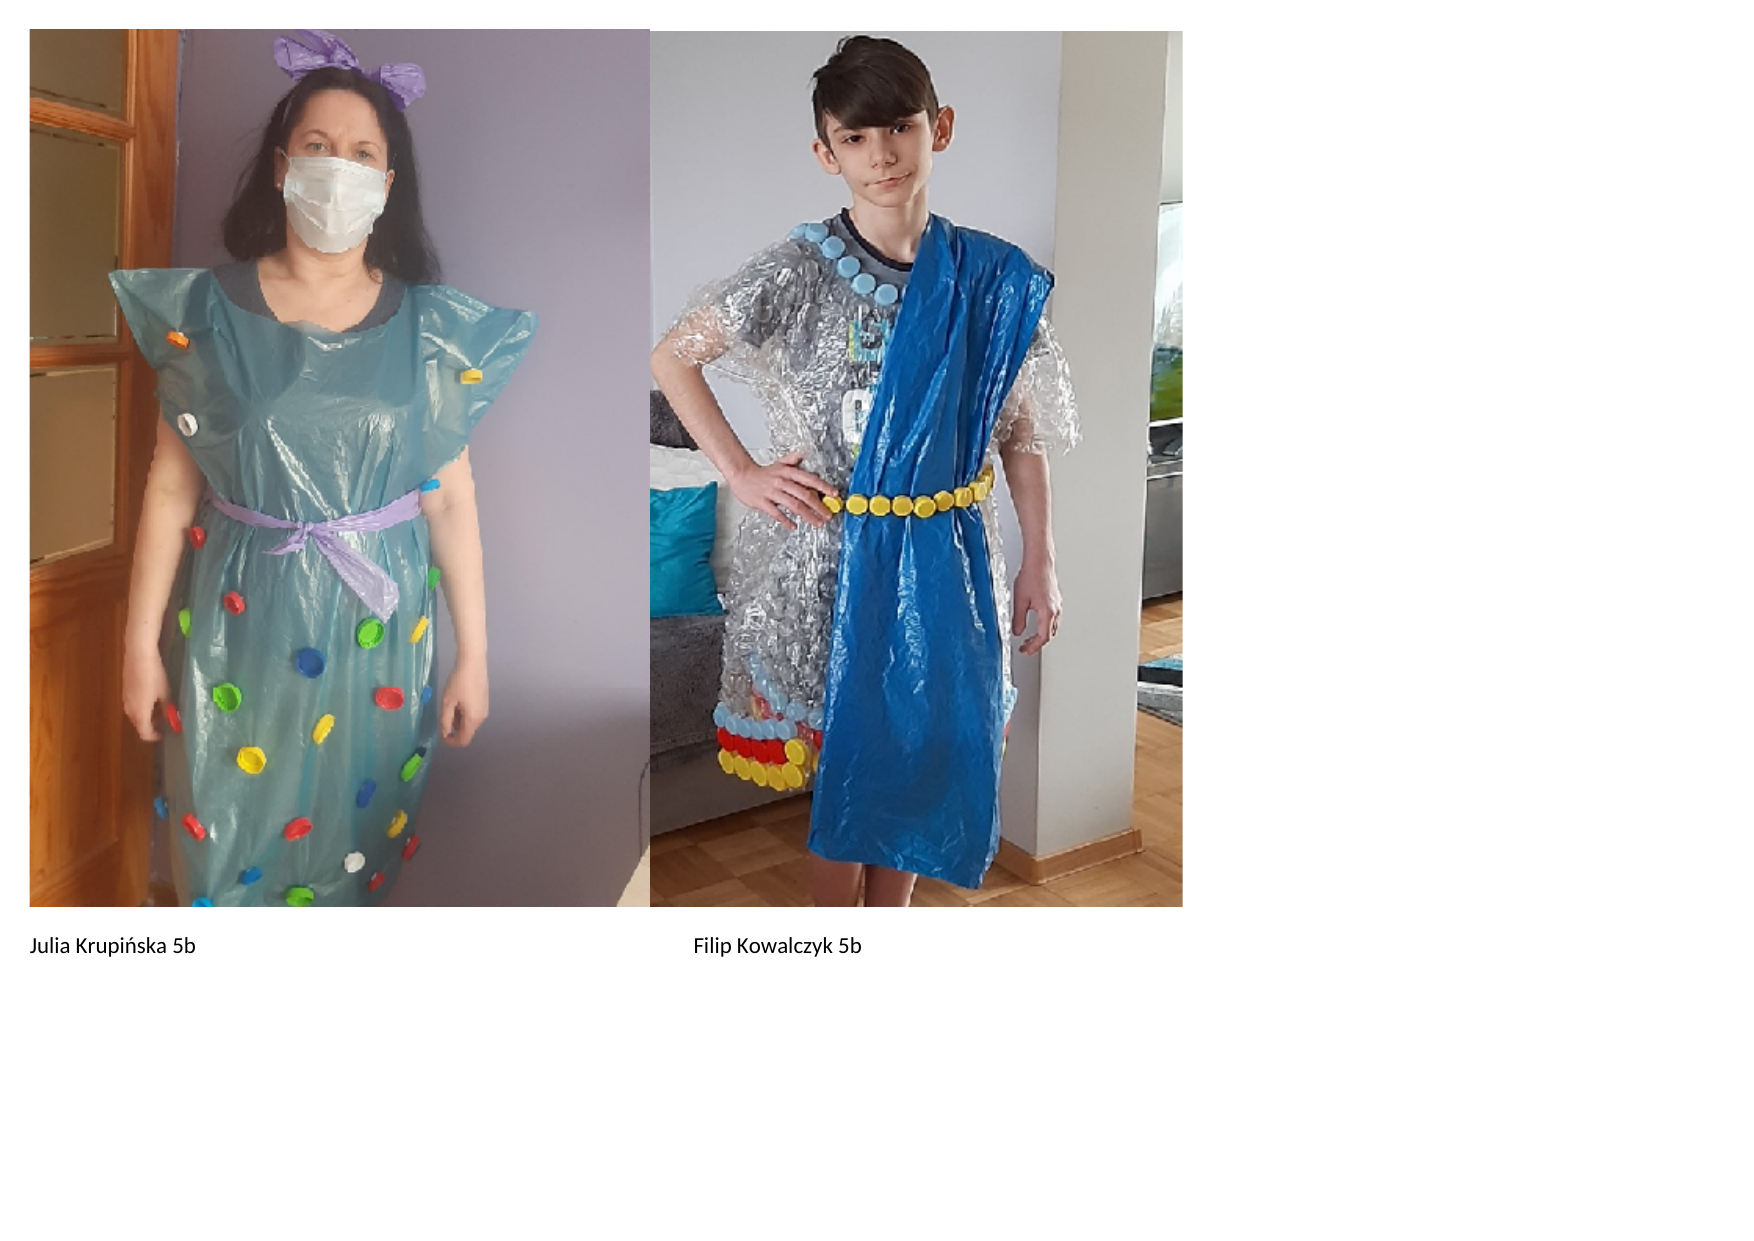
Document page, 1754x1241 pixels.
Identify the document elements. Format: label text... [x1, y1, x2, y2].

text Julia Krupińska 5b Filip Kowalczyk 5b [29, 931, 1724, 959]
picture [29, 29, 1183, 907]
